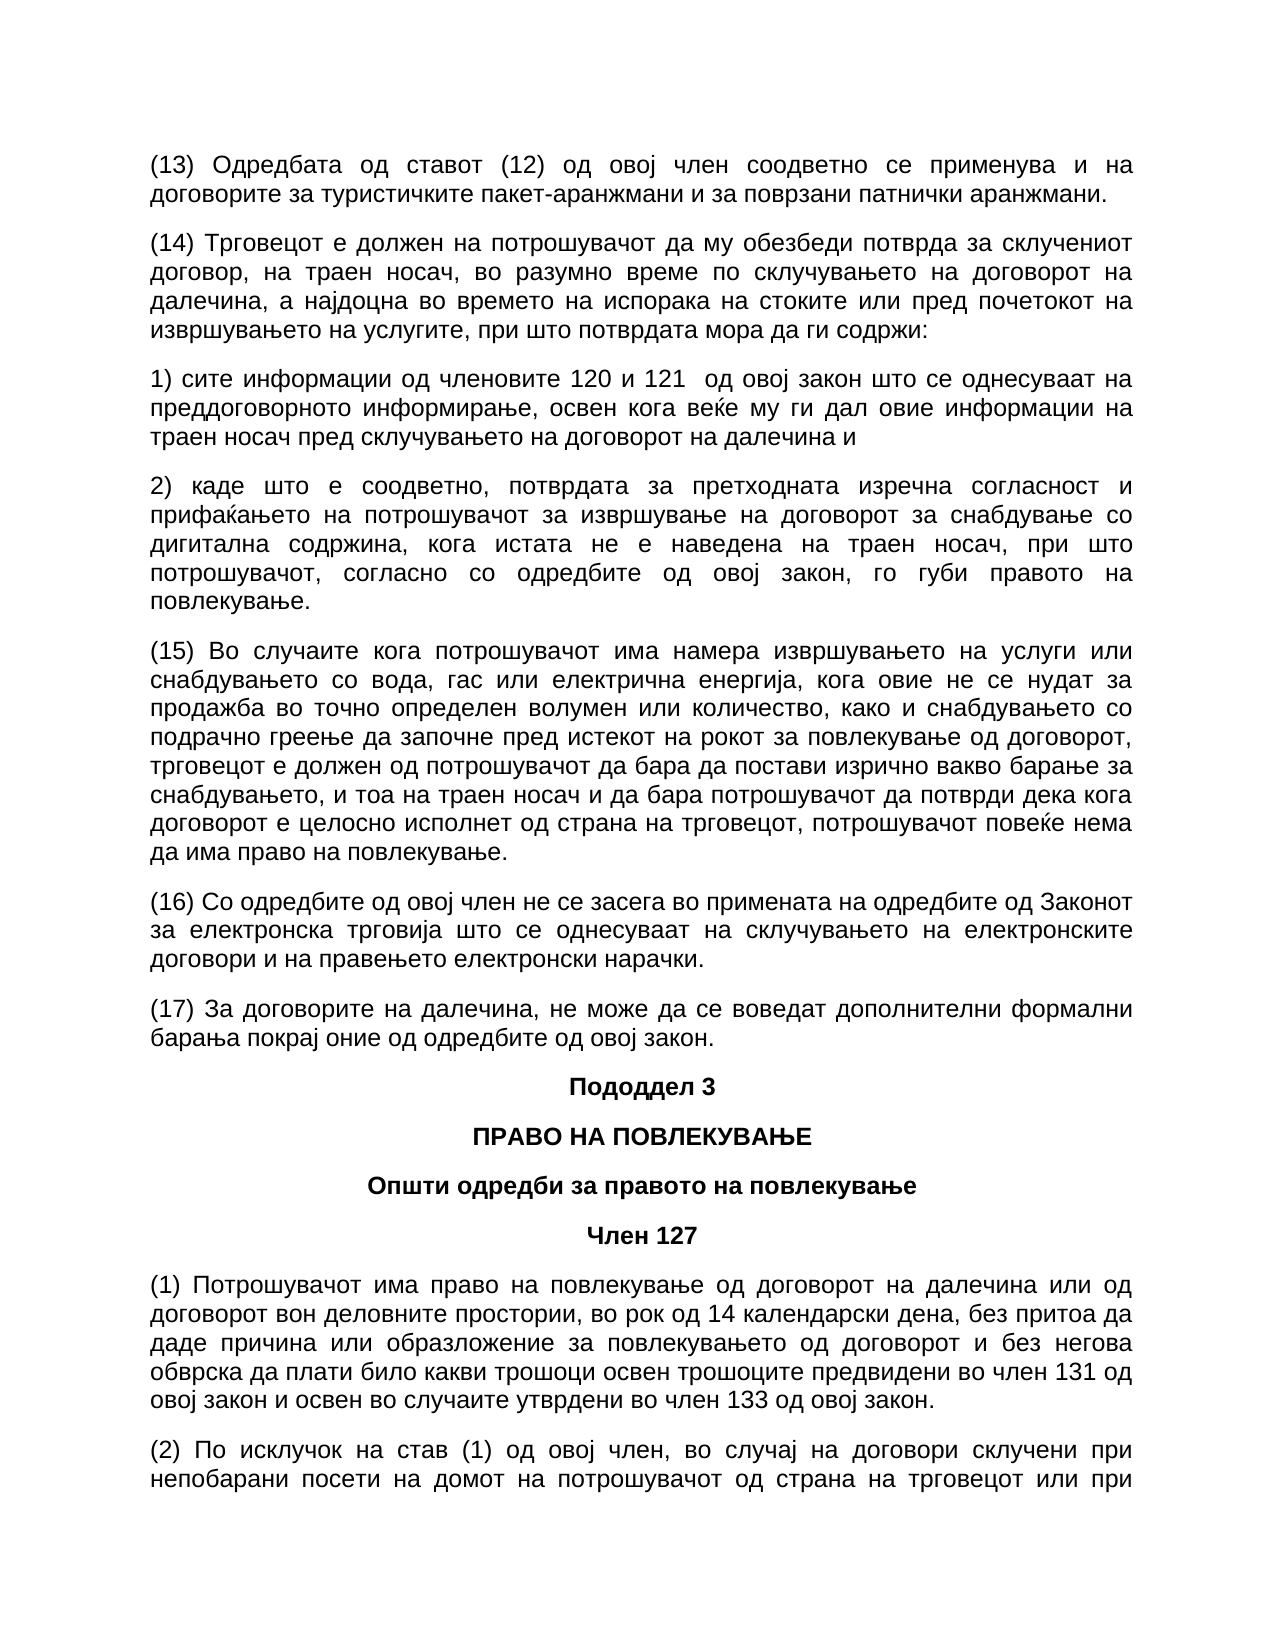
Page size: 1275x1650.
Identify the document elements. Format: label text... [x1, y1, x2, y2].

text Општи одредби за правото на повлекување [150, 1171, 1134, 1200]
text (17) За договорите на далечина, не може да се воведат дополнителни формални барања покрај оние од одредбите од овој закон. [150, 994, 1134, 1051]
text (16) Со одредбите од овој член не се засега во примената на одредбите од Законот за електронска трговија што се однесуваат на склучувањето на електронските договори и на правењето електронски нарачки. [150, 887, 1134, 973]
text Член 127 [150, 1221, 1134, 1249]
text (13) Одредбата од ставот (12) од овој член соодветно се применува и на договорите за туристичките пакет-аранжмани и за поврзани патнички аранжмани. [150, 150, 1134, 207]
text 2) каде што е соодветно, потврдата за претходната изречна согласност и прифаќањето на потрошувачот за извршување на договорот за снабдување со дигитална содржина, кога истата не е наведена на траен носач, при што потрошувачот, согласно со одредбите од овој закон, го губи правото на повлекување. [150, 471, 1134, 615]
text 1) сите информации од членовите 120 и 121 од овој закон што се однесуваат на преддоговорното информирање, освен кога веќе му ги дал овие информации на траен носач пред склучувањето на договорот на далечина и [150, 364, 1134, 450]
text Пододдел 3 [150, 1072, 1134, 1101]
text (14) Трговецот е должен на потрошувачот да му обезбеди потврда за склучениот договор, на траен носач, во разумно време по склучувањето на договорот на далечина, а најдоцна во времето на испорака на стоките или пред почетокот на извршувањето на услугите, при што потврдата мора да ги содржи: [150, 228, 1134, 343]
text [150, 1435, 1134, 1492]
text (15) Во случаите кога потрошувачот има намера извршувањето на услуги или снабдувањето со вода, гас или електрична енергија, кога овие не се нудат за продажба во точно определен волумен или количество, како и снабдувањето со подрачно греење да започне пред истекот на рокот за повлекување од договорот, трговецот е должен од потрошувачот да бара да постави изрично вакво барање за снабдувањето, и тоа на траен носач и да бара потрошувачот да потврди дека кога договорот е целосно исполнет од страна на трговецот, потрошувачот повеќе нема да има право на повлекување. [150, 636, 1134, 866]
text ПРАВО НА ПОВЛЕКУВАЊЕ [150, 1122, 1134, 1150]
text (1) Потрошувачот има право на повлекување од договорот на далечина или од договорот вон деловните простории, во рок од 14 календарски дена, без притоа да даде причина или образложение за повлекувањето од договорот и без негова обврска да плати било какви трошоци освен трошоците предвидени во член 131 од овој закон и освен во случаите утврдени во член 133 од овој закон. [150, 1270, 1134, 1414]
